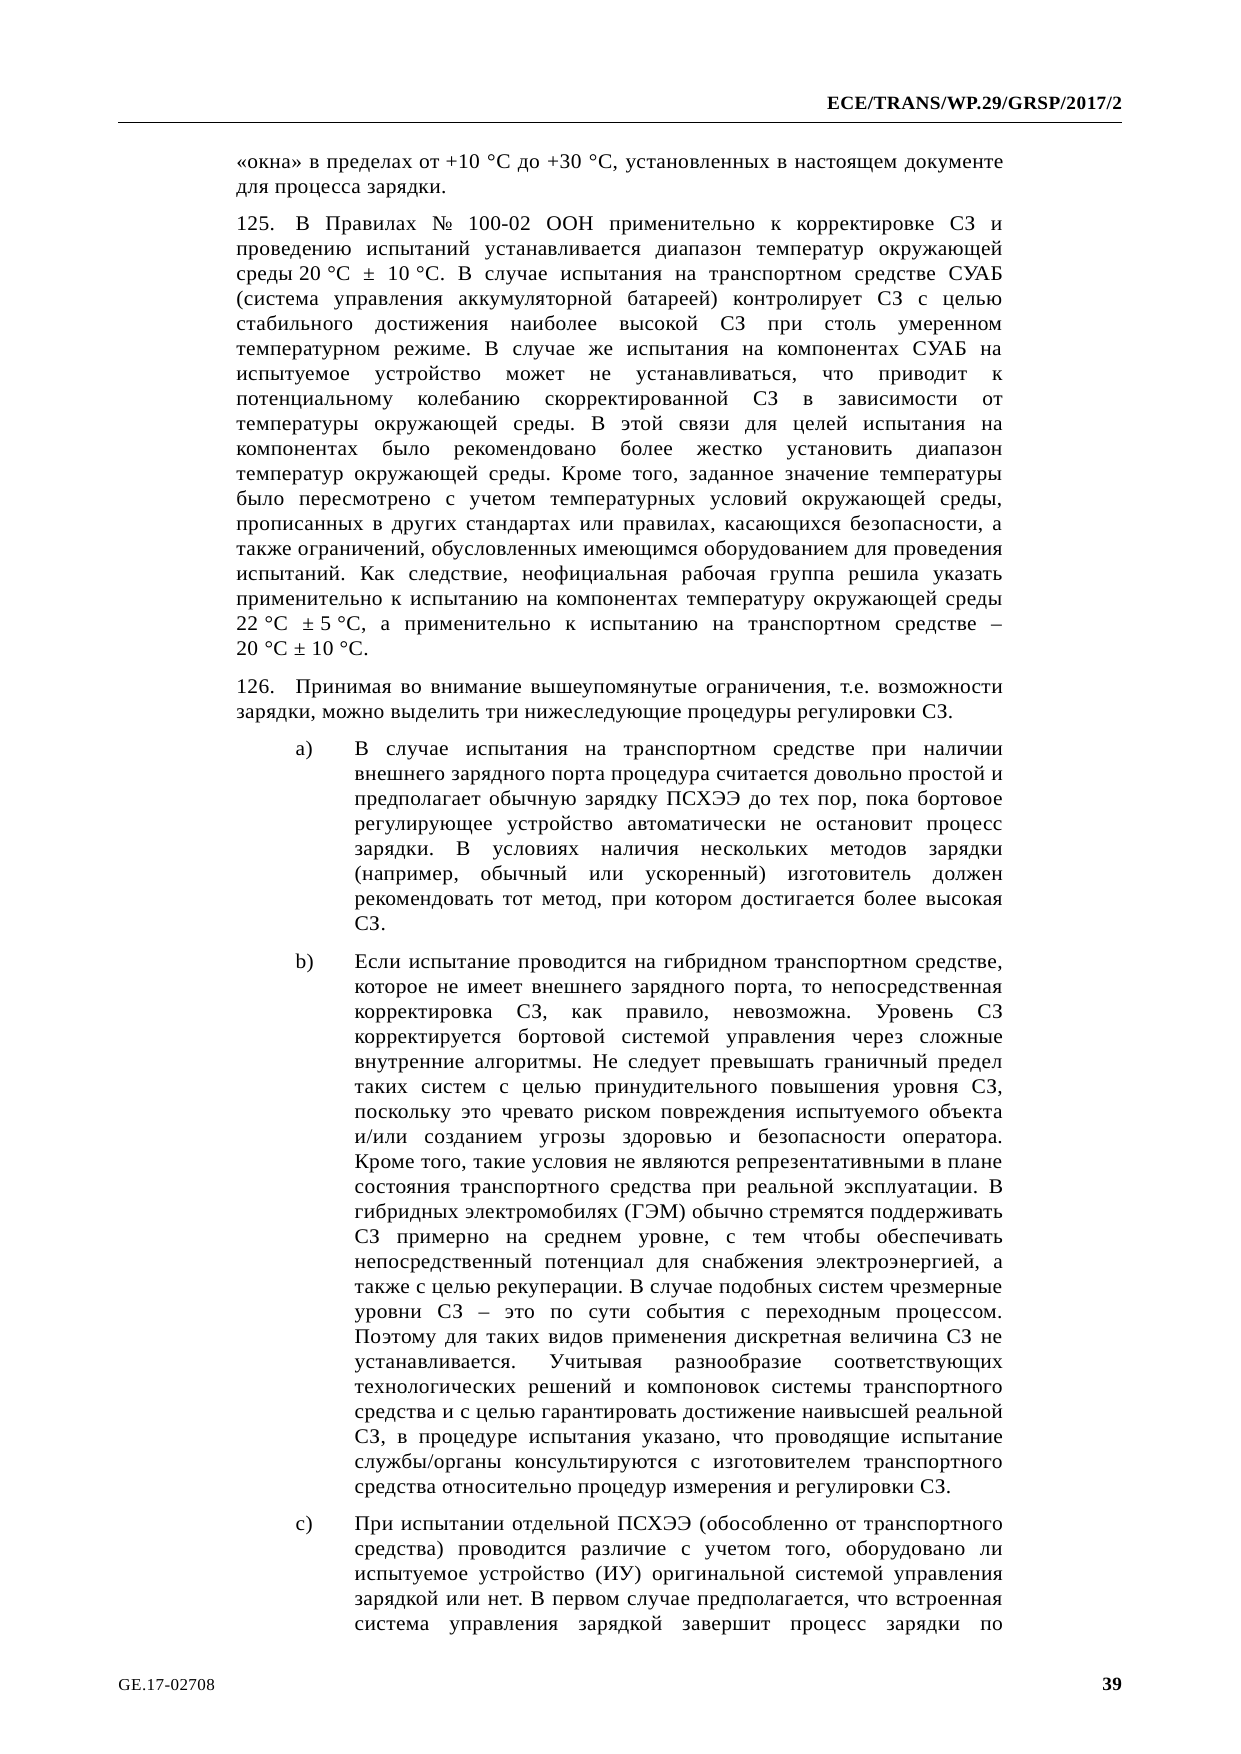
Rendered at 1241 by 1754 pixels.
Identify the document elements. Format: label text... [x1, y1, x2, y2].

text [295, 1510, 1004, 1635]
text a) В случае испытания на транспортном средстве при наличии внешнего зарядного порта процедура считается довольно простой и предполагает обычную зарядку ПСХЭЭ до тех пор, пока бортовое регулирующее устройство автоматически не остановит процесс зарядки. В условиях наличия нескольких методов зарядки (например, обычный или ускоренный) изготовитель должен рекомендовать тот метод, при котором достигается более высокая СЗ. [295, 735, 1004, 935]
text 125. В Правилах № 100-02 ООН применительно к корректировке СЗ и проведению испытаний устанавливается диапазон температур окружающей среды 20 °C ± 10 °C. В случае испытания на транспортном средстве СУАБ (система управления аккумуляторной батареей) контролирует СЗ с целью стабильного достижения наиболее высокой СЗ при столь умеренном температурном режиме. В случае же испытания на компонентах СУАБ на испытуемое устройство может не устанавливаться, что приводит к потенциальному колебанию скорректированной СЗ в зависимости от температуры окружающей среды. В этой связи для целей испытания на компонентах было рекомендовано более жестко установить диапазон температур окружающей среды. Кроме того, заданное значение температуры было пересмотрено с учетом температурных условий окружающей среды, прописанных в других стандартах или правилах, касающихся безопасности, а также ограничений, обусловленных имеющимся оборудованием для проведения испытаний. Как следствие, неофициальная рабочая группа решила указать применительно к испытанию на компонентах температуру окружающей среды 22 °C ± 5 °C, а применительно к испытанию на транспортном средстве – 20 °C ± 10 °C. [236, 210, 1004, 660]
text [236, 148, 1004, 198]
text 126. Принимая во внимание вышеупомянутые ограничения, т.е. возможности зарядки, можно выделить три нижеследующие процедуры регулировки СЗ. [236, 673, 1004, 723]
text b) Если испытание проводится на гибридном транспортном средстве, которое не имеет внешнего зарядного порта, то непосредственная корректировка СЗ, как правило, невозможна. Уровень СЗ корректируется бортовой системой управления через сложные внутренние алгоритмы. Не следует превышать граничный предел таких систем с целью принудительного повышения уровня СЗ, поскольку это чревато риском повреждения испытуемого объекта и/или созданием угрозы здоровью и безопасности оператора. Кроме того, такие условия не являются репрезентативными в плане состояния транспортного средства при реальной эксплуатации. В гибридных электромобилях (ГЭМ) обычно стремятся поддерживать СЗ примерно на среднем уровне, с тем чтобы обеспечивать непосредственный потенциал для снабжения электроэнергией, а также с целью рекуперации. В случае подобных систем чрезмерные уровни СЗ – это по сути события с переходным процессом. Поэтому для таких видов применения дискретная величина СЗ не устанавливается. Учитывая разнообразие соответствующих технологических решений и компоновок системы транспортного средства и с целью гарантировать достижение наивысшей реальной CЗ, в процедуре испытания указано, что проводящие испытание службы/органы консультируются с изготовителем транспортного средства относительно процедур измерения и регулировки СЗ. [295, 948, 1004, 1498]
